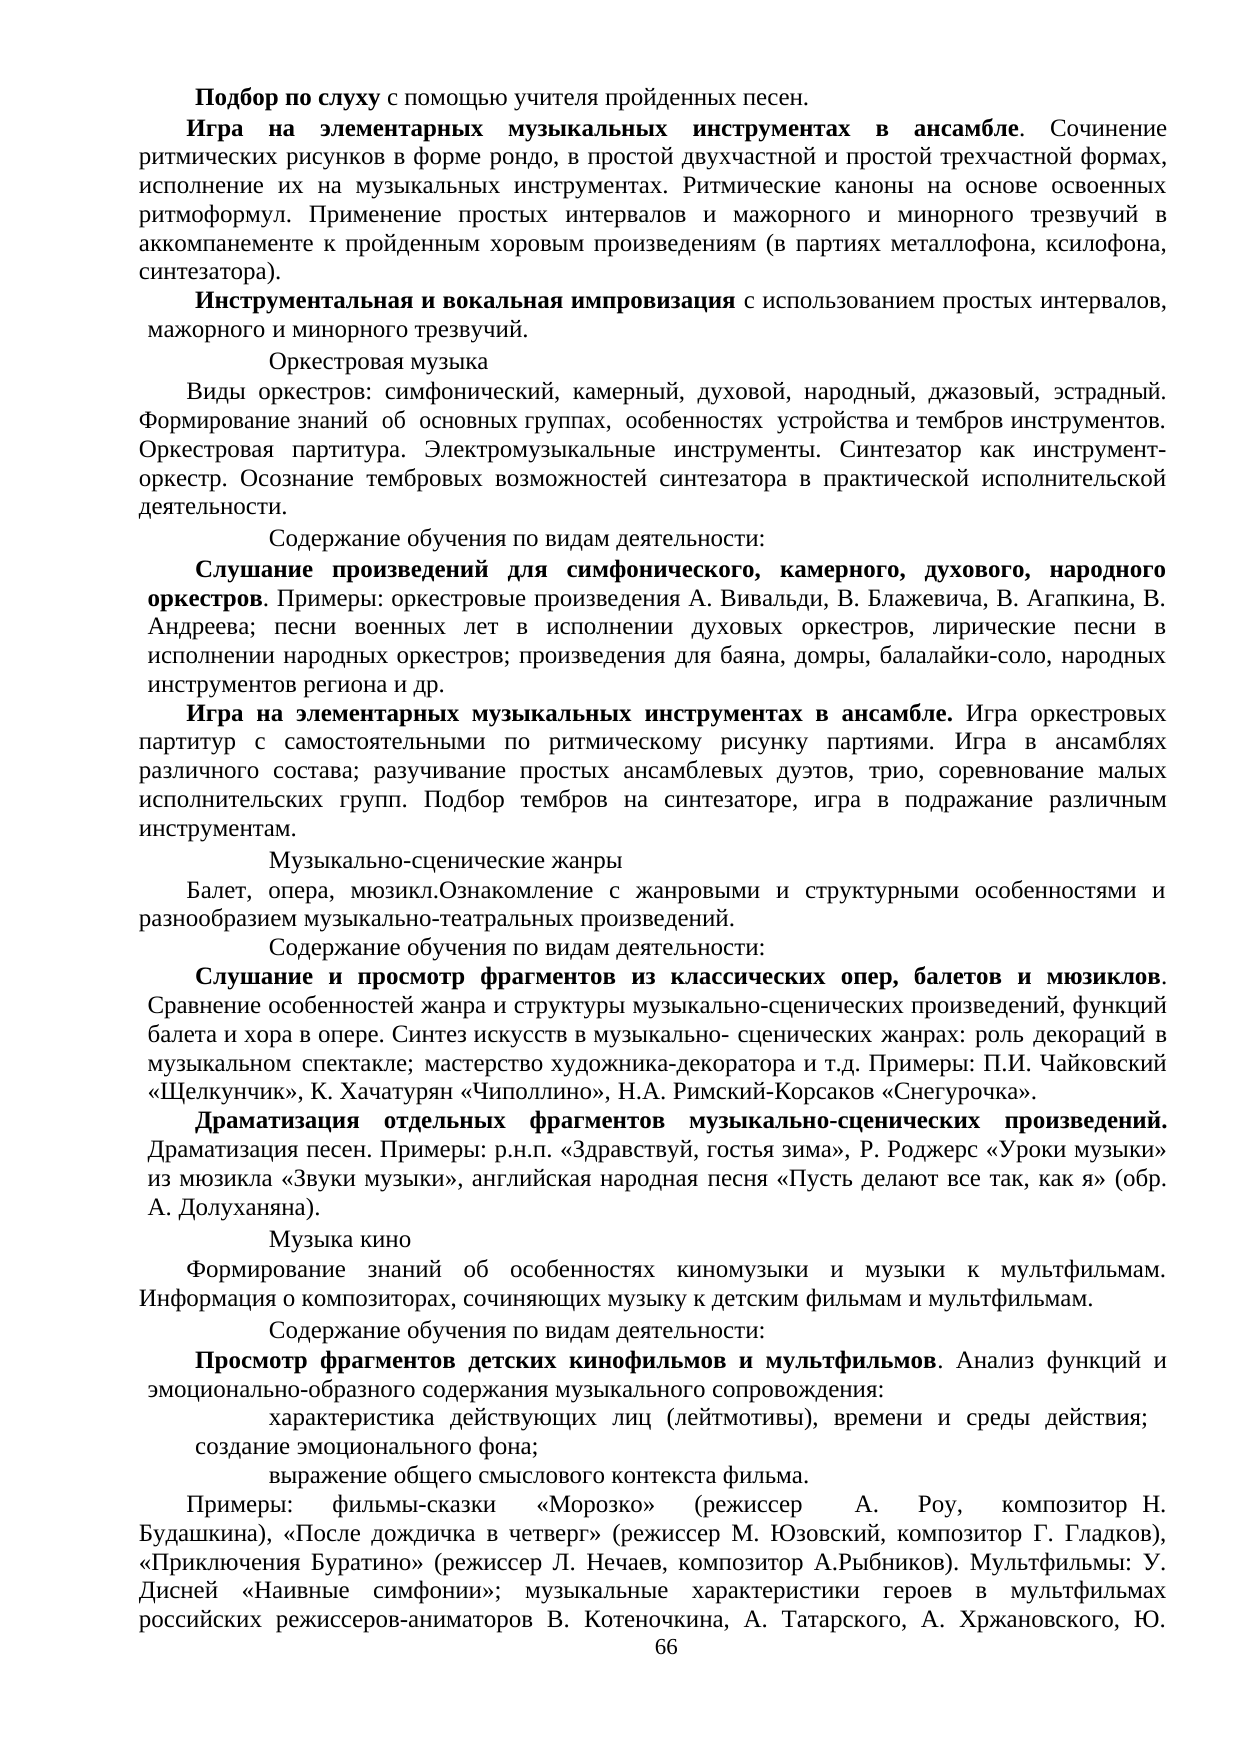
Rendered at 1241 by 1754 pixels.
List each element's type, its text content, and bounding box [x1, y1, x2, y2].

text Игра на элементарных музыкальных инструментах в ансамбле. Игра оркестровых партитур с самостоятельными по ритмическому рисунку партиями. Игра в ансамблях различного состава; разучивание простых ансамблевых дуэтов, трио, соревнование малых исполнительских групп. Подбор тембров на синтезаторе, игра в подражание различным инструментам. [139, 698, 1167, 841]
text Формирование знаний об особенностях киномузыки и музыки к мультфильмам. Информация о композиторах, сочиняющих музыку к детским фильмам и мультфильмам. [139, 1254, 1167, 1311]
text Слушание и просмотр фрагментов из классических опер, балетов и мюзиклов. Сравнение особенностей жанра и структуры музыкально-сценических произведений, функций балета и хора в опере. Синтез искусств в музыкально- сценических жанрах: роль декораций в музыкальном спектакле; мастерство художника-декоратора и т.д. Примеры: П.И. Чайковский «Щелкунчик», К. Хачатурян «Чиполлино», Н.А. Римский-Корсаков «Снегурочка». [147, 961, 1167, 1105]
text Игра на элементарных музыкальных инструментах в ансамбле. Сочинение ритмических рисунков в форме рондо, в простой двухчастной и простой трехчастной формах, исполнение их на музыкальных инструментах. Ритмические каноны на основе освоенных ритмоформул. Применение простых интервалов и мажорного и минорного трезвучий в аккомпанементе к пройденным хоровым произведениям (в партиях металлофона, ксилофона, синтезатора). [139, 113, 1167, 285]
text Содержание обучения по видам деятельности: [195, 520, 1240, 553]
text Балет, опера, мюзикл.Ознакомление с жанровыми и структурными особенностями и разнообразием музыкально-театральных произведений. [139, 875, 1166, 932]
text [139, 1489, 1166, 1633]
text Слушание произведений для симфонического, камерного, духового, народного оркестров. Примеры: оркестровые произведения А. Вивальди, В. Блажевича, В. Агапкина, В. Андреева; песни военных лет в исполнении духовых оркестров, лирические песни в исполнении народных оркестров; произведения для баяна, домры, балалайки-соло, народных инструментов региона и др. [147, 554, 1166, 698]
text Оркестровая музыка [195, 343, 1240, 376]
text Виды оркестров: симфонический, камерный, духовой, народный, джазовый, эстрадный. Формирование знаний об основных группах, особенностях устройства и тембров инструментов. Оркестровая партитура. Электромузыкальные инструменты. Синтезатор как инструмент-оркестр. Осознание тембровых возможностей синтезатора в практической исполнительской деятельности. [139, 376, 1166, 520]
text выражение общего смыслового контекста фильма. [195, 1460, 1240, 1489]
text характеристика действующих лиц (лейтмотивы), времени и среды действия; создание эмоционального фона; [195, 1402, 1148, 1460]
text Содержание обучения по видам деятельности: [195, 932, 1240, 961]
text Музыка кино [195, 1221, 1240, 1254]
text Драматизация отдельных фрагментов музыкально-сценических произведений. Драматизация песен. Примеры: р.н.п. «Здравствуй, гостья зима», Р. Роджерс «Уроки музыки» из мюзикла «Звуки музыки», английская народная песня «Пусть делают все так, как я» (обр. А. Долуханяна). [147, 1106, 1167, 1221]
text Содержание обучения по видам деятельности: [195, 1311, 1240, 1345]
text Просмотр фрагментов детских кинофильмов и мультфильмов. Анализ функций и эмоционально-образного содержания музыкального сопровождения: [147, 1345, 1167, 1402]
text Инструментальная и вокальная импровизация с использованием простых интервалов, мажорного и минорного трезвучий. [147, 285, 1167, 343]
text Музыкально-сценические жанры [195, 841, 1240, 875]
text Подбор по слуху с помощью учителя пройденных песен. [195, 79, 1240, 113]
